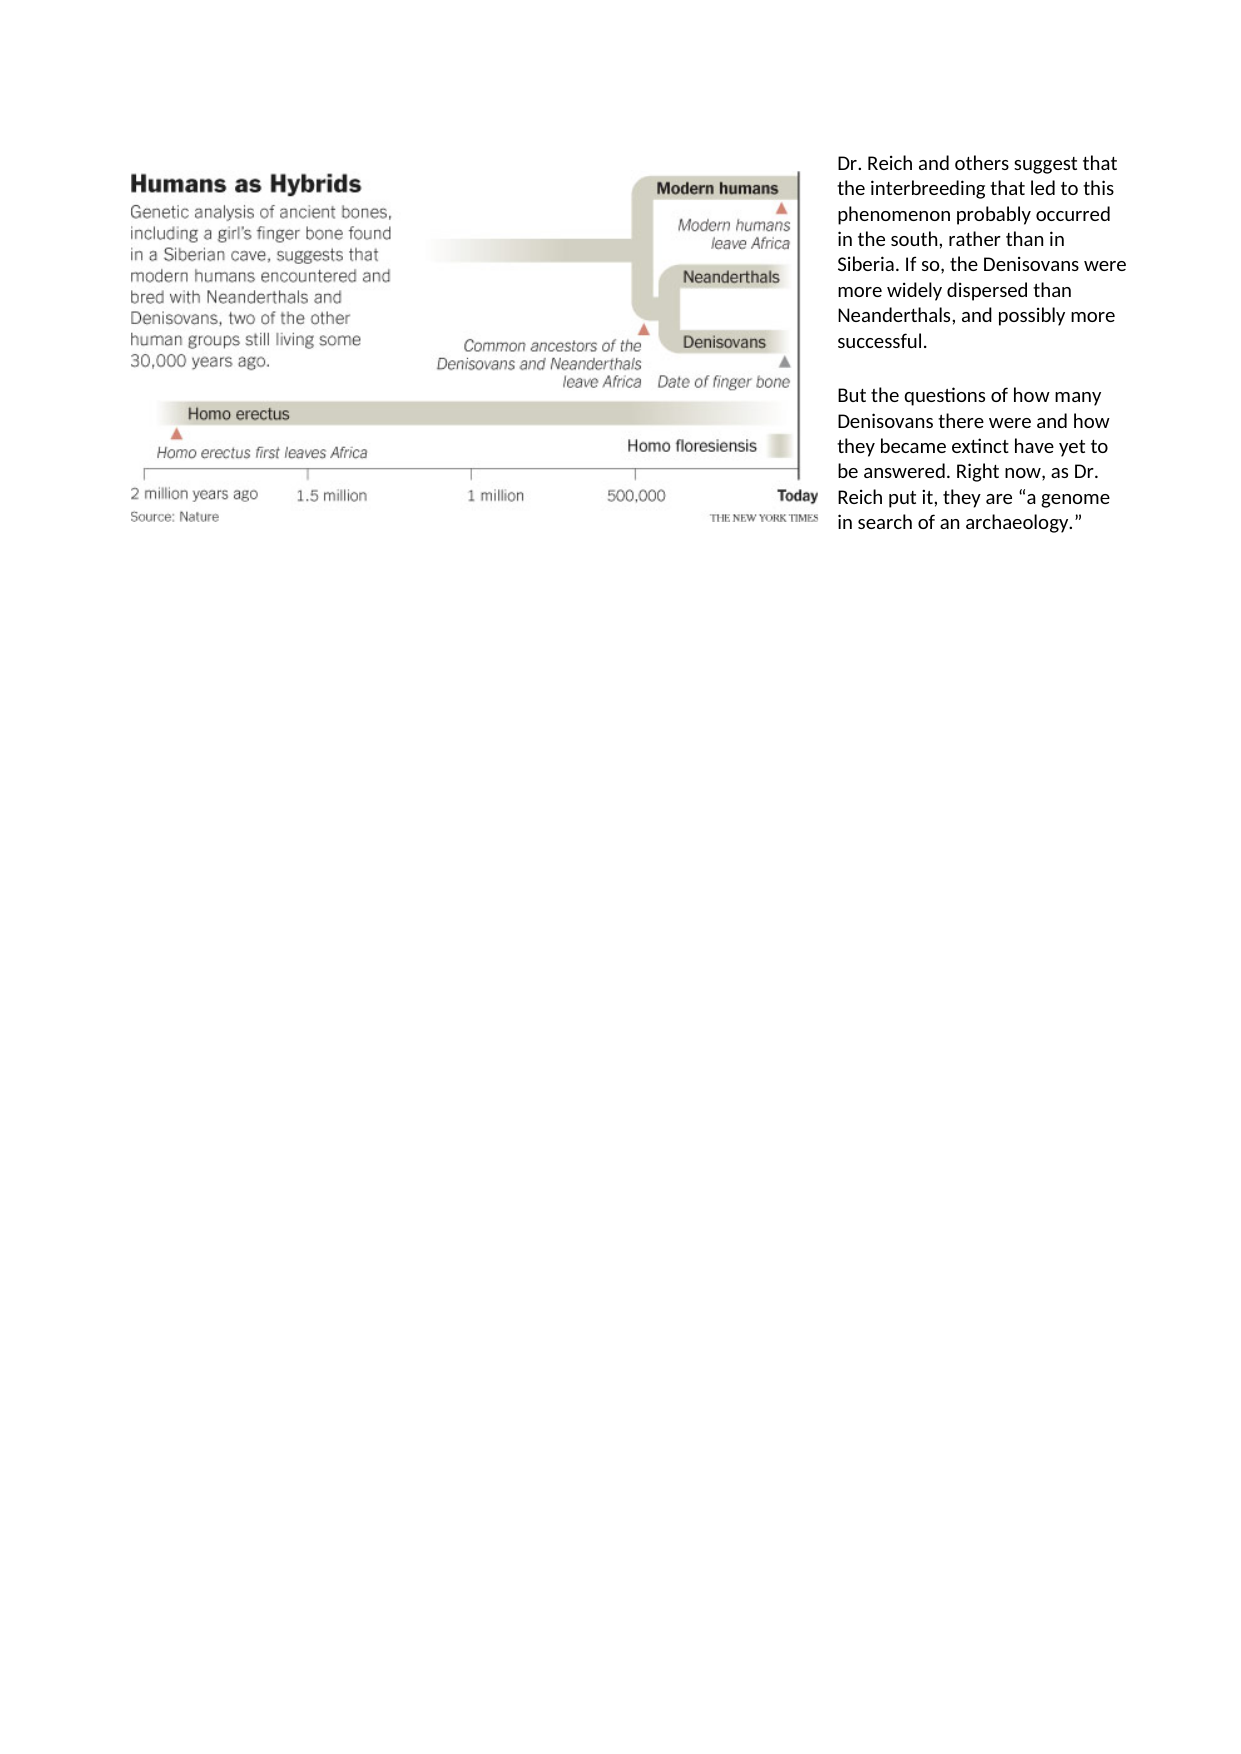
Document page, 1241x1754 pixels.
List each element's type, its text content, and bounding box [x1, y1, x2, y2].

picture [130, 170, 819, 522]
text But the questions of how many Denisovans there were and how they became extinct have yet to be answered. Right now, as Dr. Reich put it, they are “a genome in search of an archaeology.” [112, 382, 1128, 535]
text Dr. Reich and others suggest that the interbreeding that led to this phenomenon probably occurred in the south, rather than in Siberia. If so, the Denisovans were more widely dispersed than Neanderthals, and possibly more successful. [112, 150, 1128, 353]
